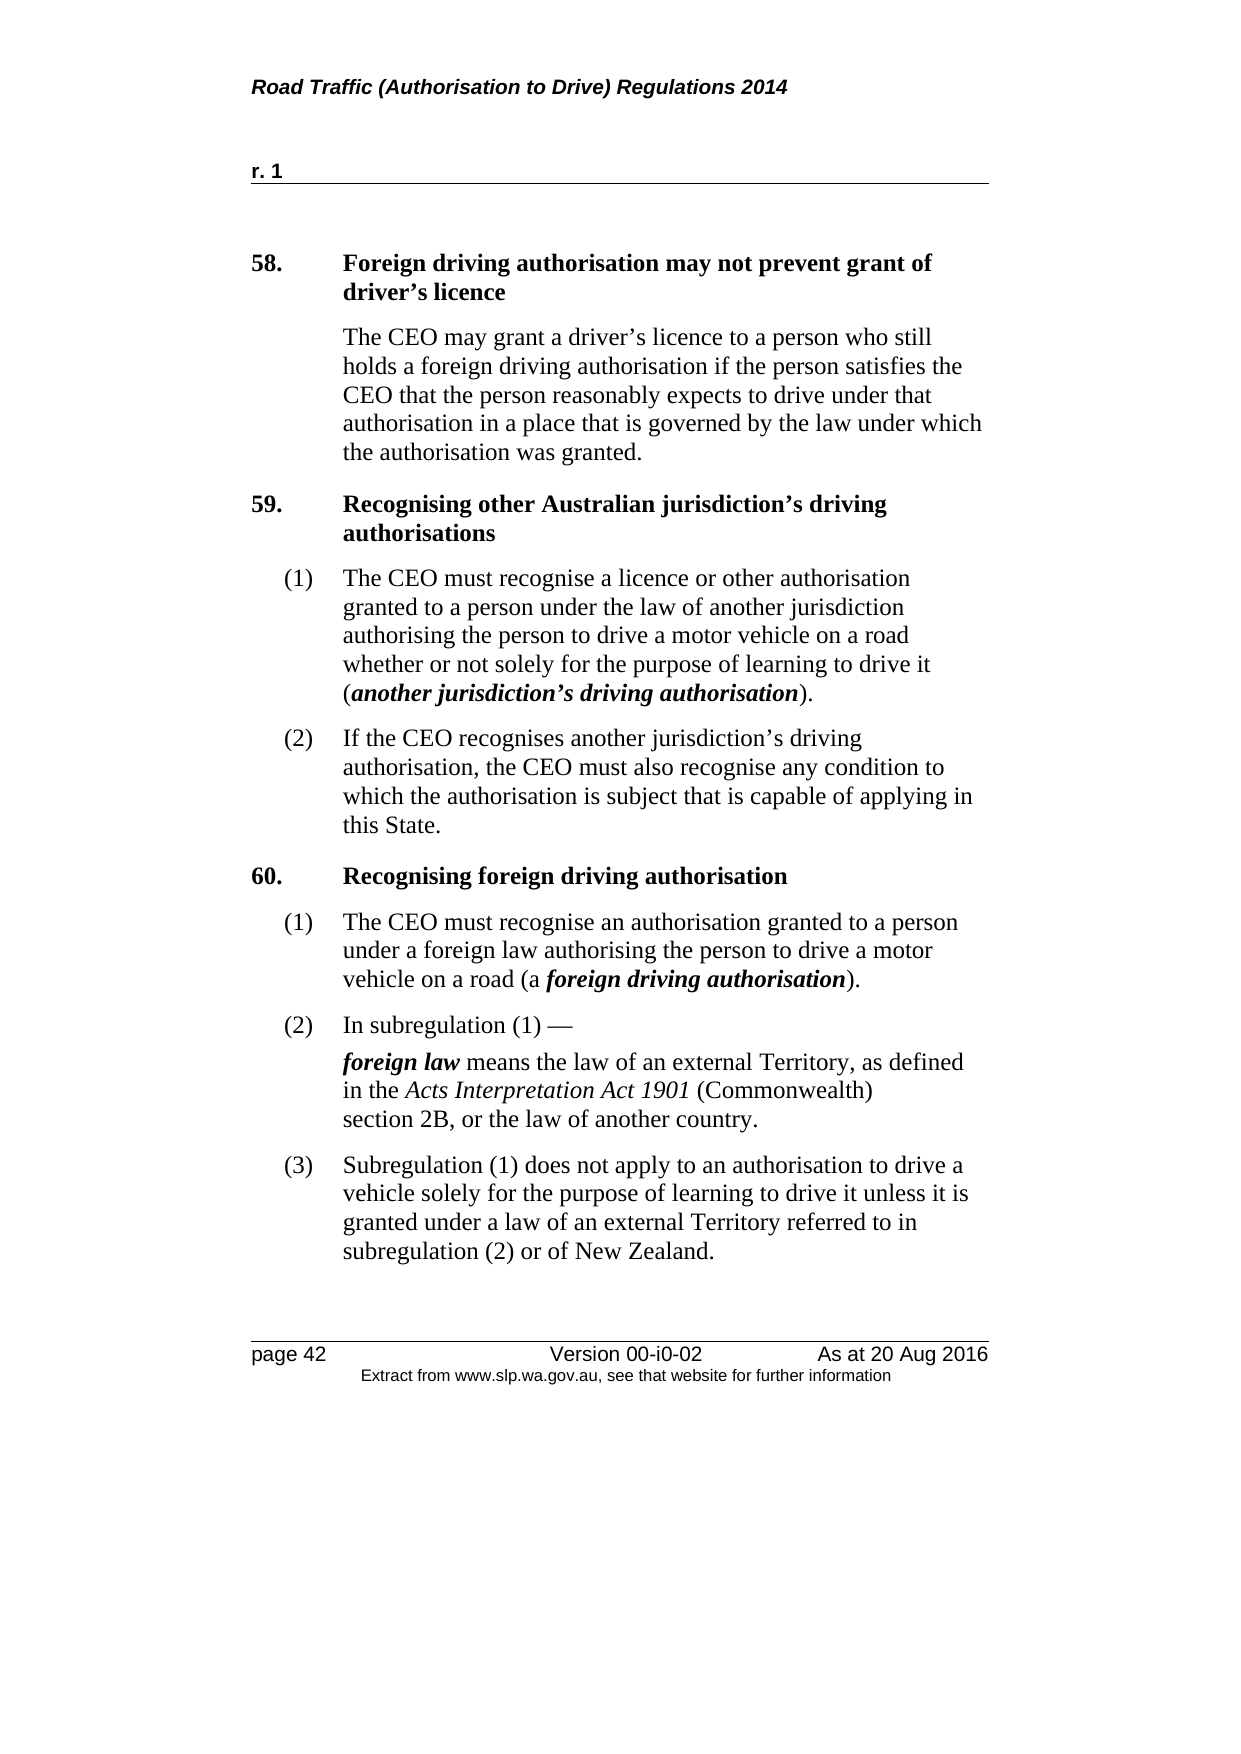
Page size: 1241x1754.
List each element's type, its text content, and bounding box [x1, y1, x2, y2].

text (3) Subregulation (1) does not apply to an authorisation to drive a vehicle solely for the purpose of learning to drive it unless it is granted under a law of an external Territory referred to in subregulation (2) or of New Zealand. [251, 1150, 989, 1265]
text The CEO may grant a driver’s licence to a person who still holds a foreign driving authorisation if the person satisfies the CEO that the person reasonably expects to drive under that authorisation in a place that is governed by the law under which the authorisation was granted. [251, 322, 989, 466]
text (1) The CEO must recognise an authorisation granted to a person under a foreign law authorising the person to drive a motor vehicle on a road (a foreign driving authorisation). [251, 907, 989, 993]
subtitle 58. Foreign driving authorisation may not prevent grant of driver’s licence [251, 248, 989, 306]
subtitle 60. Recognising foreign driving authorisation [251, 861, 989, 890]
text (1) The CEO must recognise a licence or other authorisation granted to a person under the law of another jurisdiction authorising the person to drive a motor vehicle on a road whether or not solely for the purpose of learning to drive it (another jurisdiction’s driving authorisation). [251, 563, 989, 707]
subtitle 59. Recognising other Australian jurisdiction’s driving authorisations [251, 489, 989, 546]
text (2) In subregulation (1) — [251, 1010, 989, 1038]
text foreign law means the law of an external Territory, as defined in the Acts Interpretation Act 1901 (Commonwealth) section 2B, or the law of another country. [251, 1047, 989, 1133]
text (2) If the CEO recognises another jurisdiction’s driving authorisation, the CEO must also recognise any condition to which the authorisation is subject that is capable of applying in this State. [251, 723, 989, 838]
